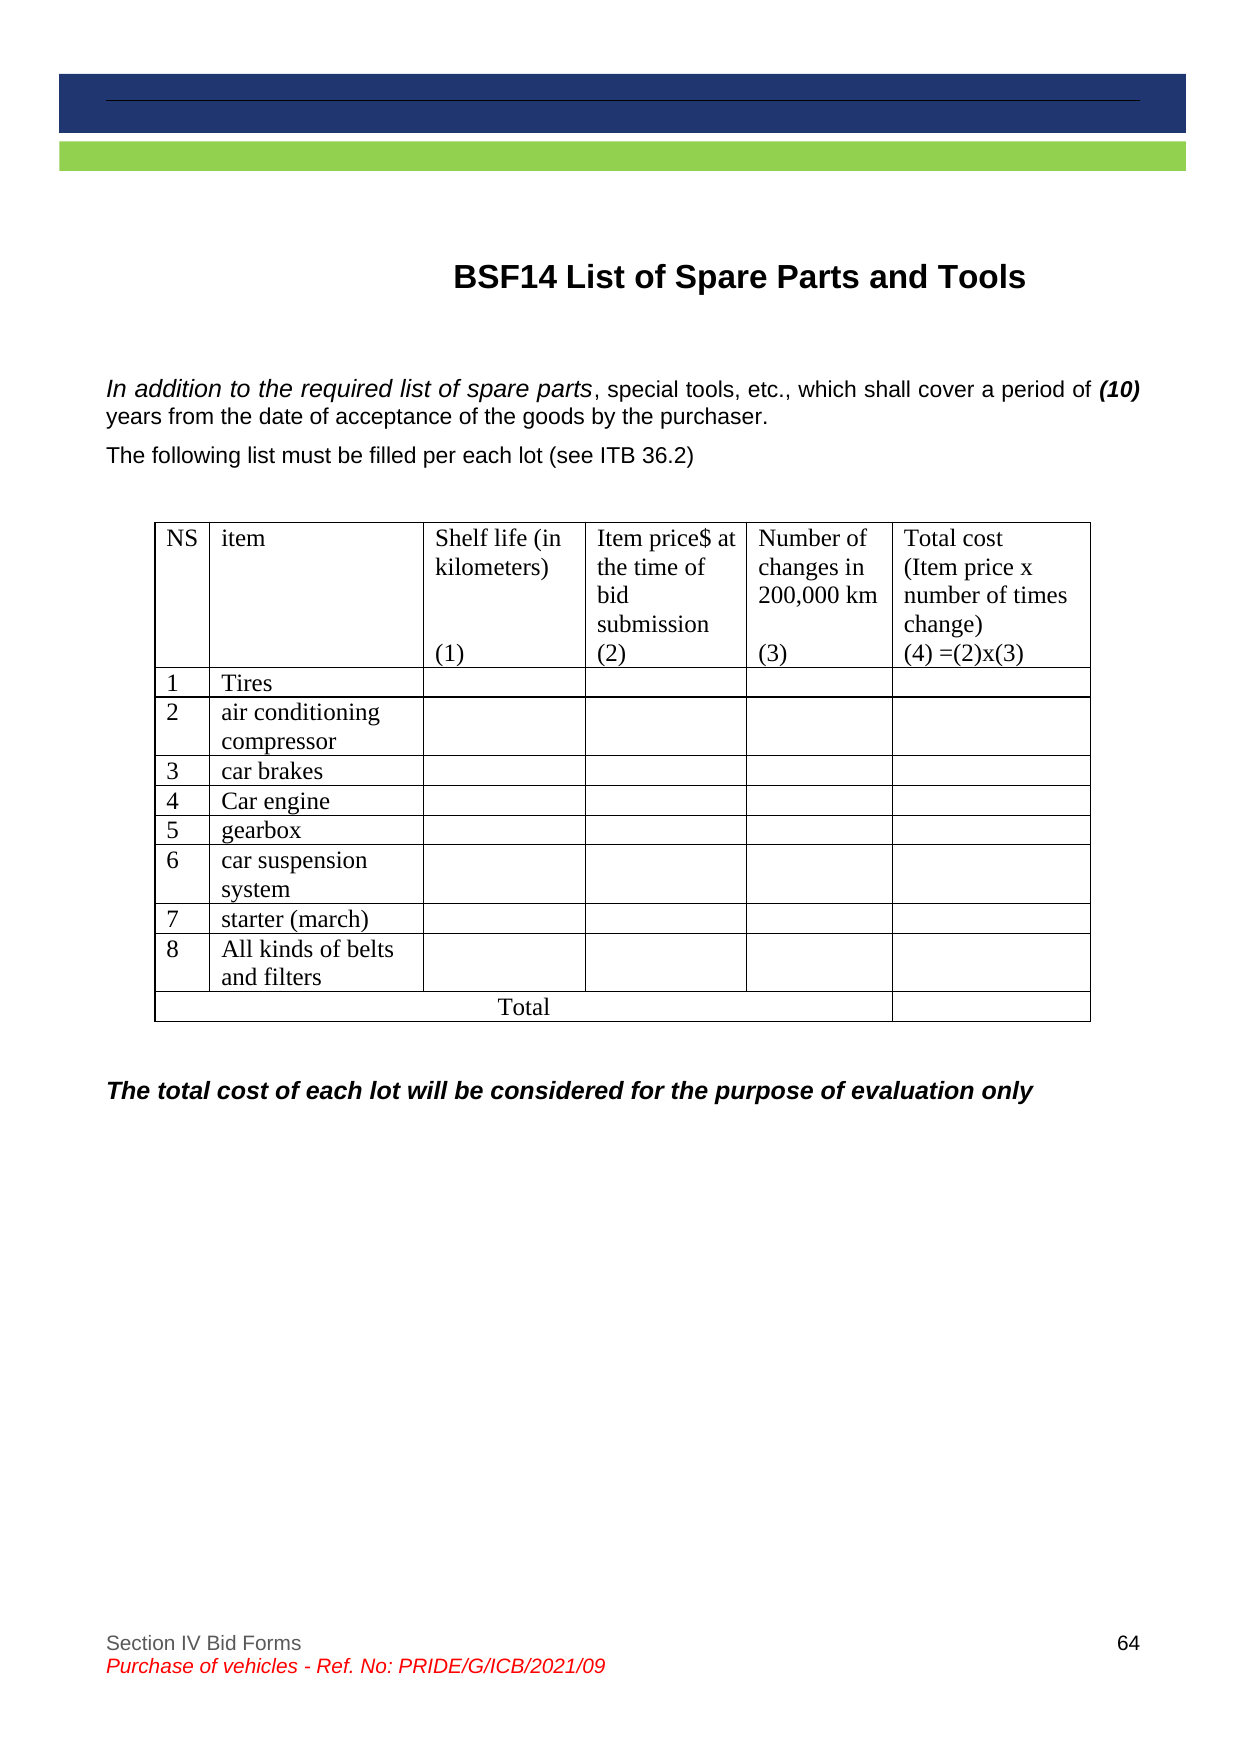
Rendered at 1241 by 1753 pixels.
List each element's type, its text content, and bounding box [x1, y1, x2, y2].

table_cell [893, 668, 1090, 696]
subtitle List of Spare Parts and Tools [340, 257, 1140, 295]
text The total cost of each lot will be considered for the purpose of evaluation only [106, 1076, 1140, 1104]
table_cell [586, 904, 746, 933]
table_cell [586, 698, 746, 755]
table_cell [424, 698, 585, 755]
table_header Shelf life (in kilometers) (1) [424, 523, 585, 667]
table_cell [586, 756, 746, 785]
table_cell All kinds of belts and filters [210, 934, 423, 991]
table_cell [424, 934, 585, 991]
table_cell [424, 816, 585, 844]
table_header Item price$ at the time of bid submission (2) [586, 523, 746, 667]
table_cell [747, 816, 892, 844]
table_cell [586, 786, 746, 814]
table_cell [893, 934, 1090, 991]
table_header NS [156, 523, 209, 667]
table_cell [586, 845, 746, 903]
table_cell [747, 698, 892, 755]
table_cell [893, 816, 1090, 844]
table_cell 8 [156, 934, 209, 991]
table_cell [893, 904, 1090, 933]
table_header Total cost (Item price x number of times change) (4) =(2)x(3) [893, 523, 1090, 667]
table_cell 6 [156, 845, 209, 903]
table_cell Car engine [210, 786, 423, 814]
text The following list must be filled per each lot (see ITB 36.2) [106, 442, 1140, 468]
table_header item [210, 523, 423, 667]
table_cell [586, 816, 746, 844]
table_cell car brakes [210, 756, 423, 785]
table_cell car suspension system [210, 845, 423, 903]
table_cell [424, 668, 585, 696]
table_cell 5 [156, 816, 209, 844]
table_cell 1 [156, 668, 209, 696]
table_cell 3 [156, 756, 209, 785]
table_cell [893, 992, 1090, 1021]
table_cell Tires [210, 668, 423, 696]
table_header Number of changes in 200,000 km (3) [747, 523, 892, 667]
table_cell [747, 845, 892, 903]
table_cell [586, 668, 746, 696]
table_cell [424, 786, 585, 814]
table_cell [893, 845, 1090, 903]
table_cell [893, 756, 1090, 785]
table_cell [747, 786, 892, 814]
table_cell [893, 698, 1090, 755]
table_cell [893, 786, 1090, 814]
table_cell 2 [156, 698, 209, 755]
text In addition to the required list of spare parts, special tools, etc., which shall cover a period of (10) years from the date of acceptance of the goods by the purchaser. [106, 374, 1140, 429]
table_cell 7 [156, 904, 209, 933]
table_cell 4 [156, 786, 209, 814]
table_cell [747, 668, 892, 696]
table_cell [747, 934, 892, 991]
table_cell [586, 934, 746, 991]
table_cell Total [156, 992, 892, 1021]
table_cell [747, 756, 892, 785]
table_cell [424, 845, 585, 903]
table_cell [424, 904, 585, 933]
table_cell [747, 904, 892, 933]
table_cell air conditioning compressor [210, 698, 423, 755]
table_cell [424, 756, 585, 785]
table_cell starter (march) [210, 904, 423, 933]
table_cell gearbox [210, 816, 423, 844]
